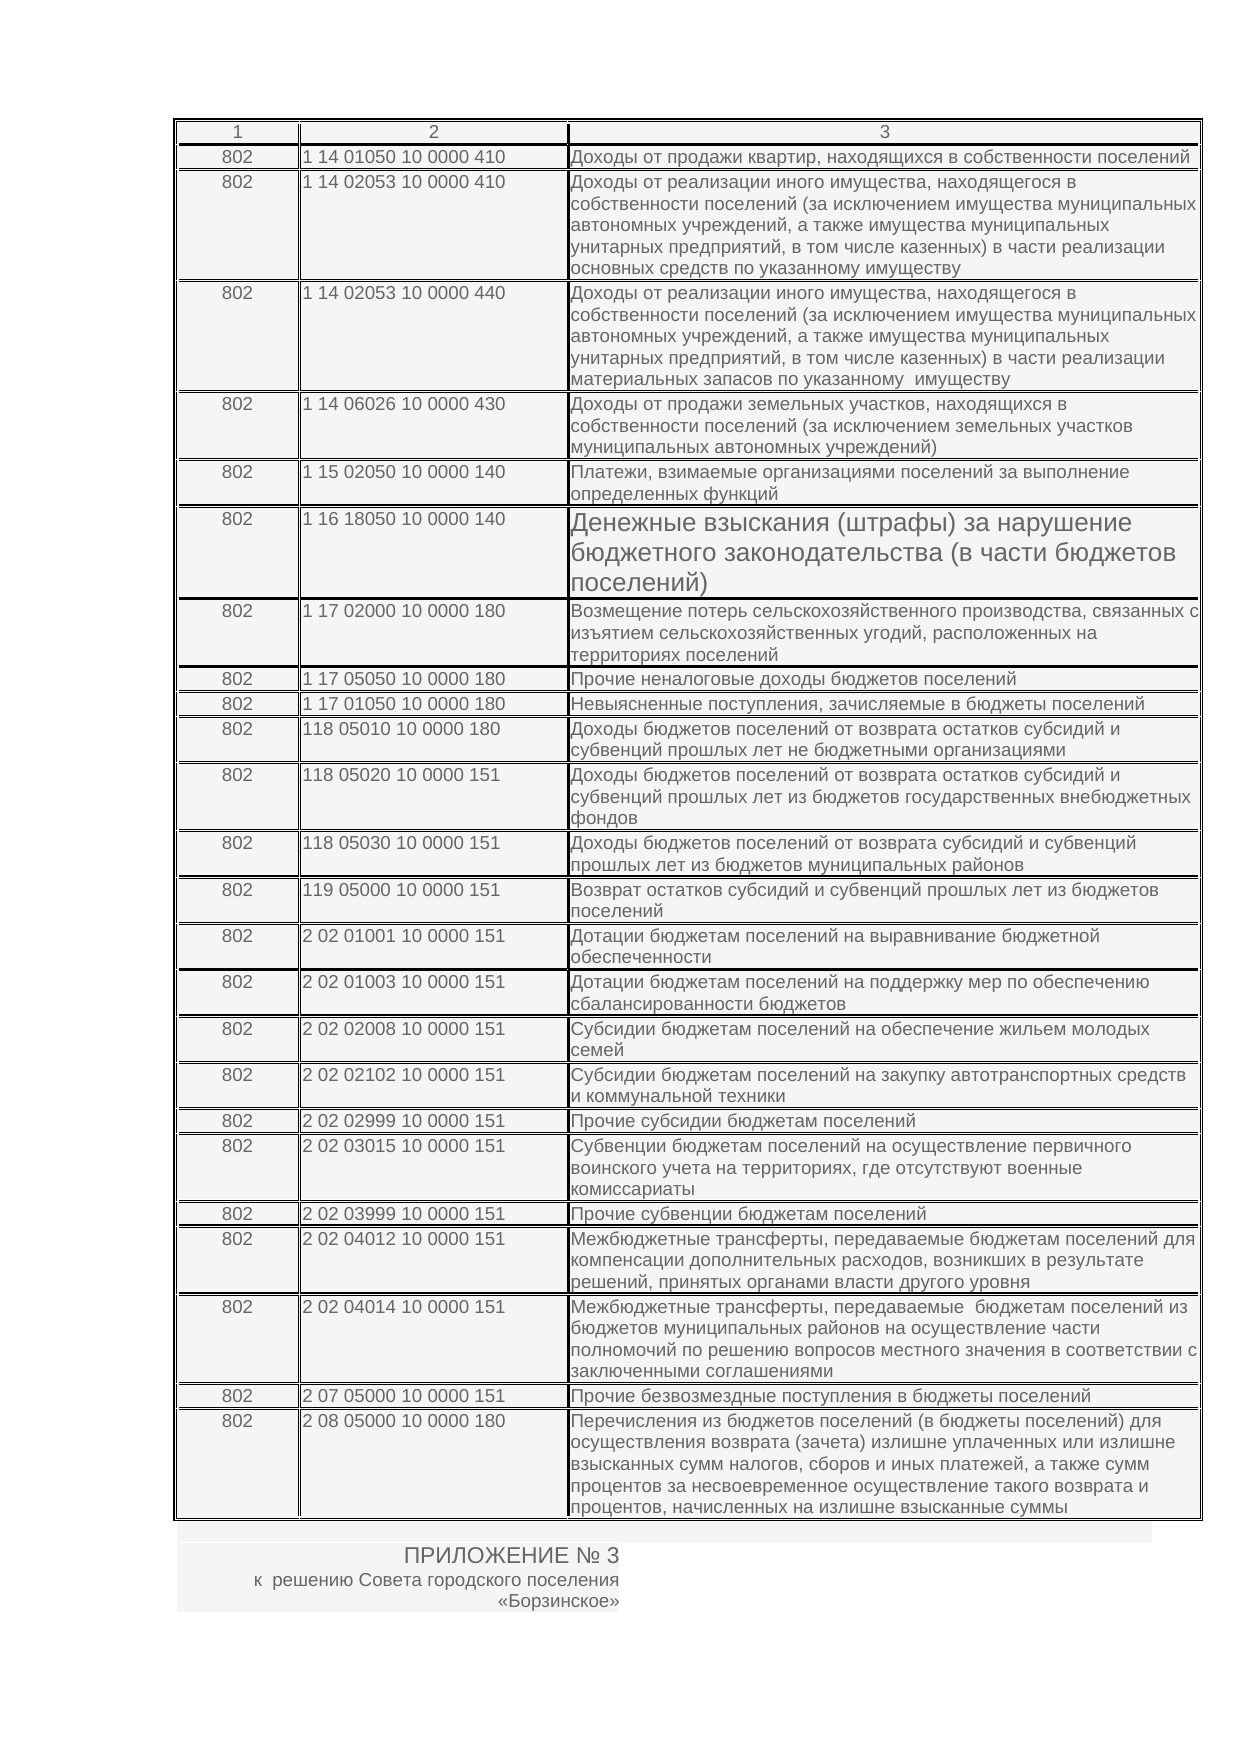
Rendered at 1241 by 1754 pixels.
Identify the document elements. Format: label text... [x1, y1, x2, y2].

table_cell 118 05030 10 0000 151 [301, 832, 567, 875]
table_cell 802 [177, 1224, 298, 1292]
table_cell 2 02 01003 10 0000 151 [301, 971, 567, 1014]
table_cell Межбюджетные трансферты, передаваемые бюджетам поселений для компенсации дополнительных расходов, возникших в результате решений, принятых органами власти другого уровня [570, 1224, 1200, 1292]
table_cell 802 [177, 715, 298, 761]
table_cell 802 [177, 1200, 298, 1224]
table_header 3 [568, 122, 1200, 143]
table_cell 802 [175, 690, 300, 714]
table_cell 1 17 01050 10 0000 180 [301, 693, 567, 714]
table_cell 802 [175, 1061, 300, 1107]
table_cell Дотации бюджетам поселений на выравнивание бюджетной обеспеченности [570, 921, 1200, 968]
table_cell Денежные взыскания (штрафы) за нарушение бюджетного законодательства (в части бюджетов поселений) [570, 504, 1200, 597]
table_header 1 [177, 122, 300, 143]
table_cell 1 15 02050 10 0000 140 [301, 461, 567, 504]
table_cell 2 07 05000 10 0000 151 [301, 1385, 567, 1407]
table_cell 1 17 05050 10 0000 180 [301, 668, 567, 690]
table_cell 1 14 06026 10 0000 430 [301, 393, 567, 458]
table_cell 802 [177, 597, 298, 665]
table_cell Доходы бюджетов поселений от возврата остатков субсидий и субвенций прошлых лет из бюджетов государственных внебюджетных фондов [568, 761, 1201, 829]
table_cell 802 [175, 390, 300, 458]
table_cell Субвенции бюджетам поселений на осуществление первичного воинского учета на территориях, где отсутствуют военные комиссариаты [568, 1132, 1201, 1199]
table_cell Доходы от продажи квартир, находящихся в собственности поселений [570, 143, 1201, 168]
table_cell 802 [175, 1132, 300, 1199]
table_cell Дотации бюджетам поселений на поддержку мер по обеспечению сбалансированности бюджетов [570, 968, 1201, 1014]
table_header 2 [300, 120, 568, 143]
table_cell Доходы бюджетов поселений от возврата остатков субсидий и субвенций прошлых лет не бюджетными организациями [570, 715, 1200, 761]
table_cell 2 02 02102 10 0000 151 [301, 1064, 567, 1107]
table_cell 1 17 02000 10 0000 180 [301, 600, 567, 665]
table_cell Перечисления из бюджетов поселений (в бюджеты поселений) для осуществления возврата (зачета) излишне уплаченных или излишне взысканных сумм налогов, сборов и иных платежей, а также сумм процентов за несвоевременное осуществление такого возврата и процентов, начисленных на излишне взысканные суммы [568, 1407, 1201, 1518]
table_cell 802 [175, 279, 300, 390]
table_cell 2 02 04012 10 0000 151 [301, 1228, 567, 1292]
table_cell 802 [177, 504, 298, 597]
table_cell 118 05010 10 0000 180 [301, 718, 567, 761]
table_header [177, 1543, 619, 1612]
table_cell 802 [175, 829, 300, 875]
table_cell 802 [177, 921, 298, 968]
table_cell Прочие неналоговые доходы бюджетов поселений [570, 665, 1200, 690]
table_cell 802 [175, 458, 300, 504]
table_cell 2 02 02008 10 0000 151 [301, 1018, 567, 1061]
table_cell 802 [175, 968, 298, 1014]
table_cell 1 14 02053 10 0000 440 [301, 282, 567, 390]
table_cell 802 [177, 1292, 298, 1382]
table_cell 1 14 01050 10 0000 410 [301, 146, 567, 168]
table_cell 2 08 05000 10 0000 180 [300, 1410, 568, 1518]
table_cell 802 [175, 1382, 300, 1407]
table_cell 802 [177, 665, 298, 690]
table_cell Межбюджетные трансферты, передаваемые бюджетам поселений из бюджетов муниципальных районов на осуществление части полномочий по решению вопросов местного значения в соответствии с заключенными соглашениями [570, 1292, 1200, 1382]
table_cell Доходы от реализации иного имущества, находящегося в собственности поселений (за исключением имущества муниципальных автономных учреждений, а также имущества муниципальных унитарных предприятий, в том числе казенных) в части реализации основных средств по указанному имуществу [568, 168, 1201, 279]
table_cell Возврат остатков субсидий и субвенций прошлых лет из бюджетов поселений [570, 875, 1200, 921]
table_cell 2 02 01001 10 0000 151 [301, 925, 567, 968]
table_cell 2 02 03999 10 0000 151 [301, 1203, 567, 1224]
table_cell 802 [175, 1407, 300, 1518]
table_cell 1 14 02053 10 0000 410 [301, 171, 567, 279]
table_cell Прочие субсидии бюджетам поселений [568, 1107, 1201, 1132]
table_cell 2 02 04014 10 0000 151 [301, 1296, 567, 1382]
table_cell 802 [175, 168, 300, 279]
table_cell 119 05000 10 0000 151 [301, 879, 567, 921]
table_cell 802 [175, 1107, 300, 1132]
table_cell 2 02 02999 10 0000 151 [301, 1110, 567, 1132]
table_cell Субсидии бюджетам поселений на обеспечение жильем молодых семей [570, 1014, 1200, 1061]
table_cell Субсидии бюджетам поселений на закупку автотранспортных средств и коммунальной техники [568, 1061, 1201, 1107]
table_cell 802 [177, 875, 298, 921]
table_cell 1 16 18050 10 0000 140 [301, 508, 567, 597]
table_cell 802 [175, 761, 300, 829]
table_cell 802 [175, 143, 298, 168]
table_cell Доходы бюджетов поселений от возврата субсидий и субвенций прошлых лет из бюджетов муниципальных районов [568, 829, 1201, 875]
table_cell Доходы от реализации иного имущества, находящегося в собственности поселений (за исключением имущества муниципальных автономных учреждений, а также имущества муниципальных унитарных предприятий, в том числе казенных) в части реализации материальных запасов по указанному имуществу [568, 279, 1201, 390]
table_cell Доходы от продажи земельных участков, находящихся в собственности поселений (за исключением земельных участков муниципальных автономных учреждений) [568, 390, 1201, 458]
table_cell 2 02 03015 10 0000 151 [301, 1135, 567, 1199]
table_cell Платежи, взимаемые организациями поселений за выполнение определенных функций [568, 458, 1201, 504]
table_cell 118 05020 10 0000 151 [301, 764, 567, 829]
table_cell Прочие безвозмездные поступления в бюджеты поселений [568, 1382, 1201, 1407]
table_cell Невыясненные поступления, зачисляемые в бюджеты поселений [568, 690, 1201, 714]
table_cell 802 [177, 1014, 298, 1061]
table_cell Прочие субвенции бюджетам поселений [570, 1200, 1200, 1224]
table_cell Возмещение потерь сельскохозяйственного производства, связанных с изъятием сельскохозяйственных угодий, расположенных на территориях поселений [570, 597, 1200, 665]
